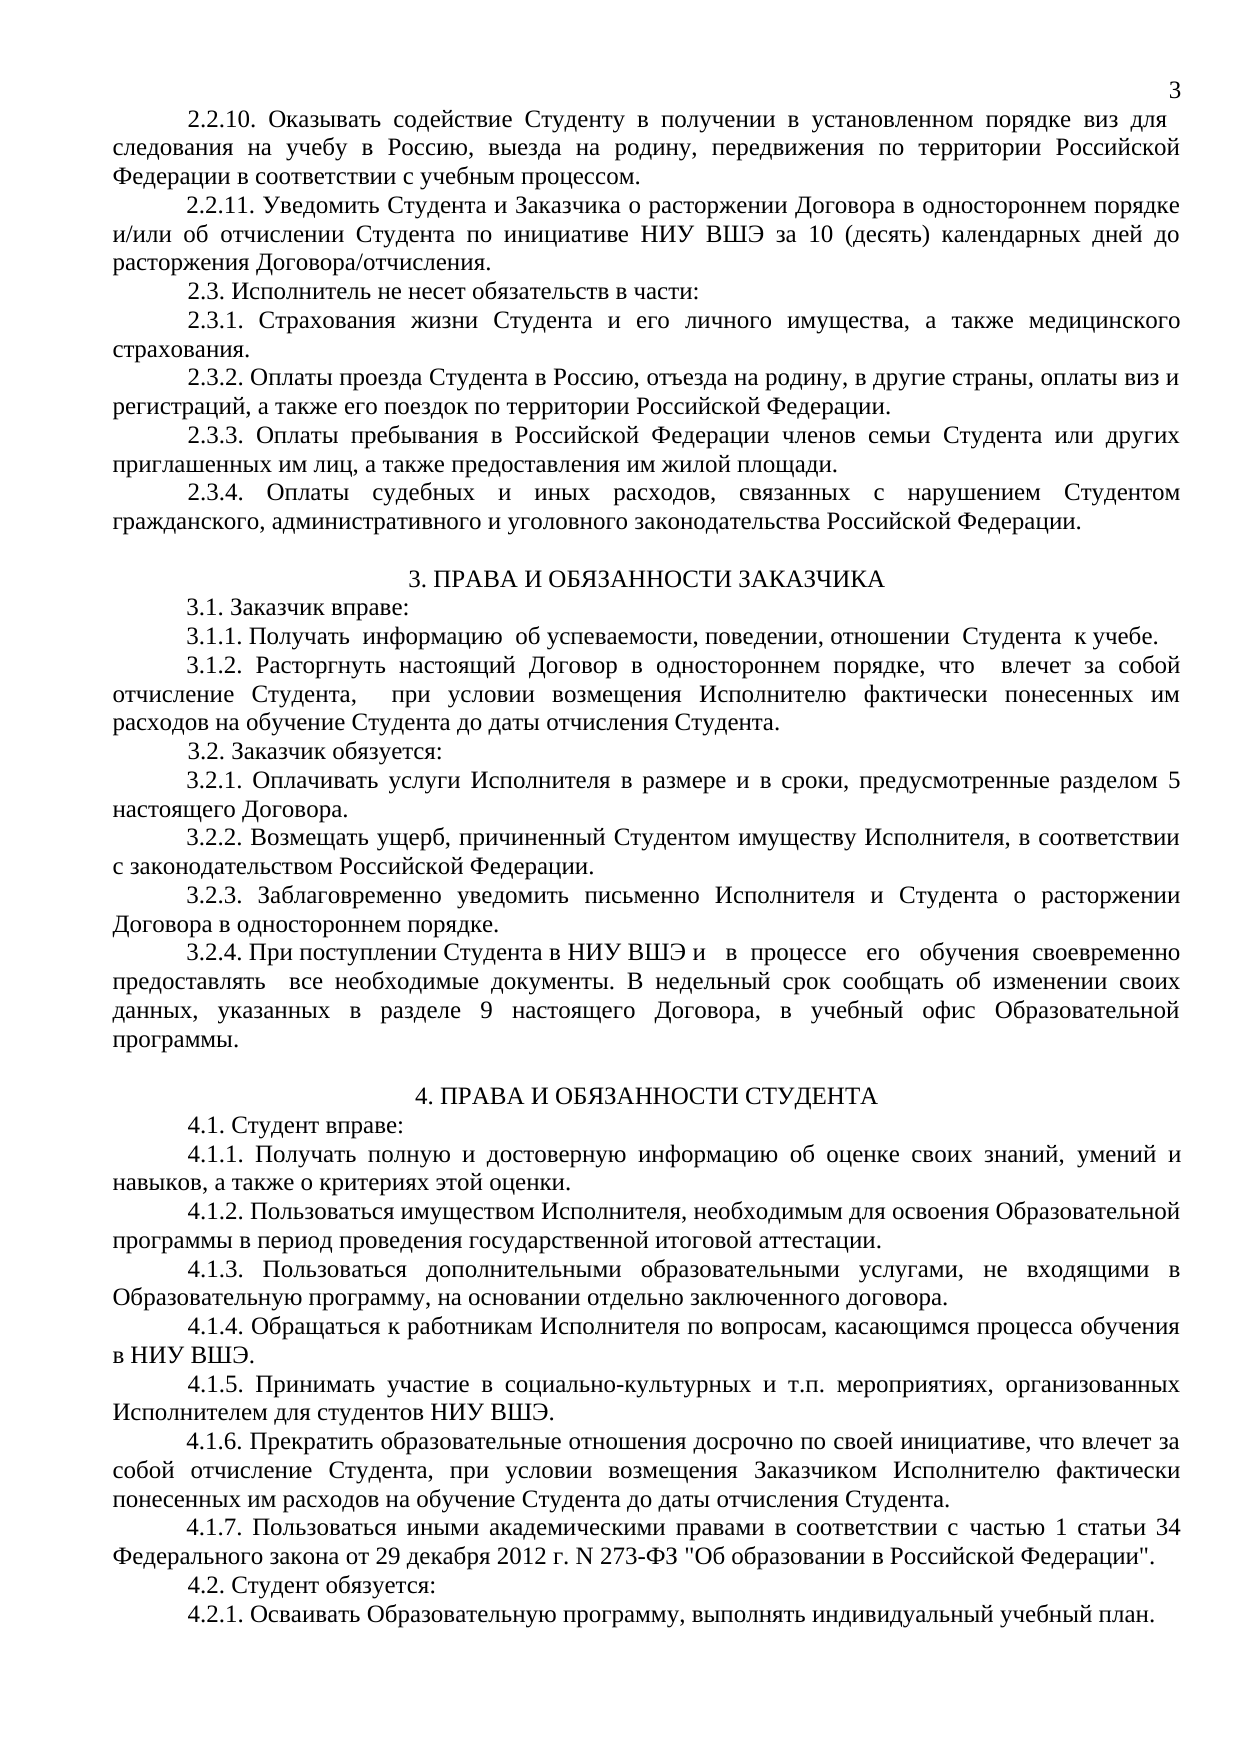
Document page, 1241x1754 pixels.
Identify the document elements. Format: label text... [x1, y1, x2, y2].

text 4. ПРАВА И ОБЯЗАННОСТИ СТУДЕНТА [112, 1081, 1181, 1110]
text 3.2.3. Заблаговременно уведомить письменно Исполнителя и Студента о расторжении Договора в одностороннем порядке. [112, 880, 1181, 937]
text 4.1.2. Пользоваться имуществом Исполнителя, необходимым для освоения Образовательной программы в период проведения государственной итоговой аттестации. [112, 1196, 1181, 1254]
text 4.1.1. Получать полную и достоверную информацию об оценке своих знаний, умений и навыков, а также о критериях этой оценки. [112, 1139, 1181, 1196]
text 3.2.1. Оплачивать услуги Исполнителя в размере и в сроки, предусмотренные разделом 5 настоящего Договора. [112, 765, 1181, 822]
text 4.1.3. Пользоваться дополнительными образовательными услугами, не входящими в Образовательную программу, на основании отдельно заключенного договора. [112, 1254, 1181, 1311]
text 3.1.2. Расторгнуть настоящий Договор в одностороннем порядке, что влечет за собой отчисление Студента, при условии возмещения Исполнителю фактически понесенных им расходов на обучение Студента до даты отчисления Студента. [112, 650, 1181, 736]
text 2.3.2. Оплаты проезда Студента в Россию, отъезда на родину, в другие страны, оплаты виз и регистраций, а также его поездок по территории Российской Федерации. [112, 362, 1181, 420]
text 4.2.1. Осваивать Образовательную программу, выполнять индивидуальный учебный план. [112, 1599, 1181, 1627]
text 3.2.2. Возмещать ущерб, причиненный Студентом имуществу Исполнителя, в соответствии с законодательством Российской Федерации. [112, 822, 1181, 880]
text 4.2. Студент обязуется: [112, 1570, 1181, 1599]
text 3.2.4. При поступлении Студента в НИУ ВШЭ и в процессе его обучения своевременно предоставлять все необходимые документы. В недельный срок сообщать об изменении своих данных, указанных в разделе 9 настоящего Договора, в учебный офис Образовательной программы. [112, 937, 1181, 1052]
text 2.3. Исполнитель не несет обязательств в части: [112, 276, 1181, 305]
text 4.1. Студент вправе: [112, 1110, 1181, 1139]
text 4.1.7. Пользоваться иными академическими правами в соответствии с частью 1 статьи 34 Федерального закона от 29 декабря 2012 г. N 273-ФЗ "Об образовании в Российской Федерации". [112, 1512, 1181, 1570]
text 3.2. Заказчик обязуется: [112, 736, 1181, 765]
text 4.1.4. Обращаться к работникам Исполнителя по вопросам, касающимся процесса обучения в НИУ ВШЭ. [112, 1311, 1181, 1369]
text 2.2.10. Оказывать содействие Студенту в получении в установленном порядке виз для следования на учебу в Россию, выезда на родину, передвижения по территории Российской Федерации в соответствии с учебным процессом. [112, 104, 1181, 190]
text 2.3.3. Оплаты пребывания в Российской Федерации членов семьи Студента или других приглашенных им лиц, а также предоставления им жилой площади. [112, 420, 1181, 477]
text 3.1. Заказчик вправе: [112, 592, 1181, 621]
text 4.1.6. Прекратить образовательные отношения досрочно по своей инициативе, что влечет за собой отчисление Студента, при условии возмещения Заказчиком Исполнителю фактически понесенных им расходов на обучение Студента до даты отчисления Студента. [112, 1426, 1181, 1512]
text 2.2.11. Уведомить Студента и Заказчика о расторжении Договора в одностороннем порядке и/или об отчислении Студента по инициативе НИУ ВШЭ за 10 (десять) календарных дней до расторжения Договора/отчисления. [112, 190, 1181, 276]
text 2.3.1. Страхования жизни Студента и его личного имущества, а также медицинского страхования. [112, 305, 1181, 362]
text 2.3.4. Оплаты судебных и иных расходов, связанных с нарушением Студентом гражданского, административного и уголовного законодательства Российской Федерации. [112, 477, 1181, 535]
text 3. ПРАВА И ОБЯЗАННОСТИ ЗАКАЗЧИКА [112, 564, 1181, 592]
text 4.1.5. Принимать участие в социально-культурных и т.п. мероприятиях, организованных Исполнителем для студентов НИУ ВШЭ. [112, 1369, 1181, 1426]
text 3.1.1. Получать информацию об успеваемости, поведении, отношении Студента к учебе. [112, 621, 1181, 650]
